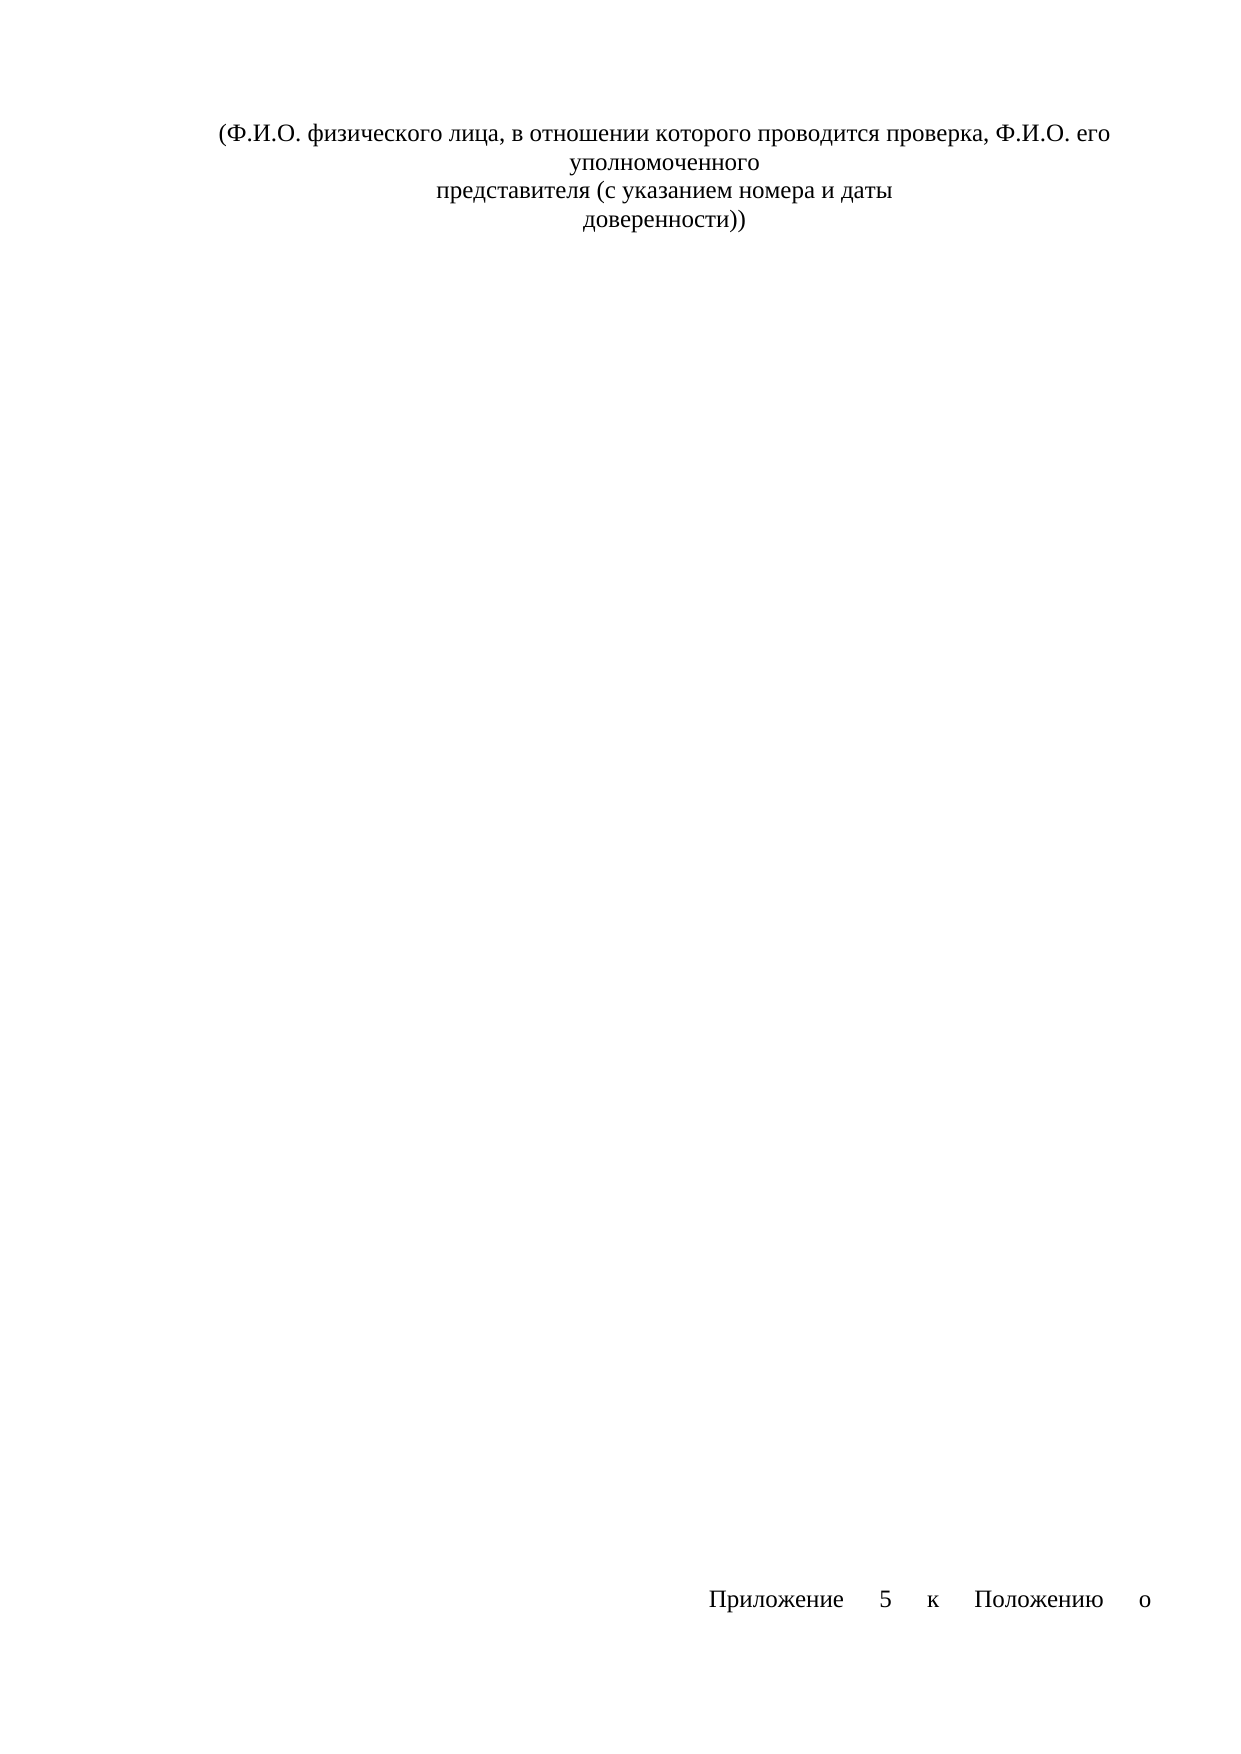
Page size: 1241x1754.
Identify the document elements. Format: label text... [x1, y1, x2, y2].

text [709, 1584, 1152, 1613]
text доверенности)) [177, 204, 1152, 233]
text (Ф.И.О. физического лица, в отношении которого проводится проверка, Ф.И.О. его уполномоченного [177, 118, 1152, 176]
text представителя (с указанием номера и даты [177, 176, 1152, 204]
